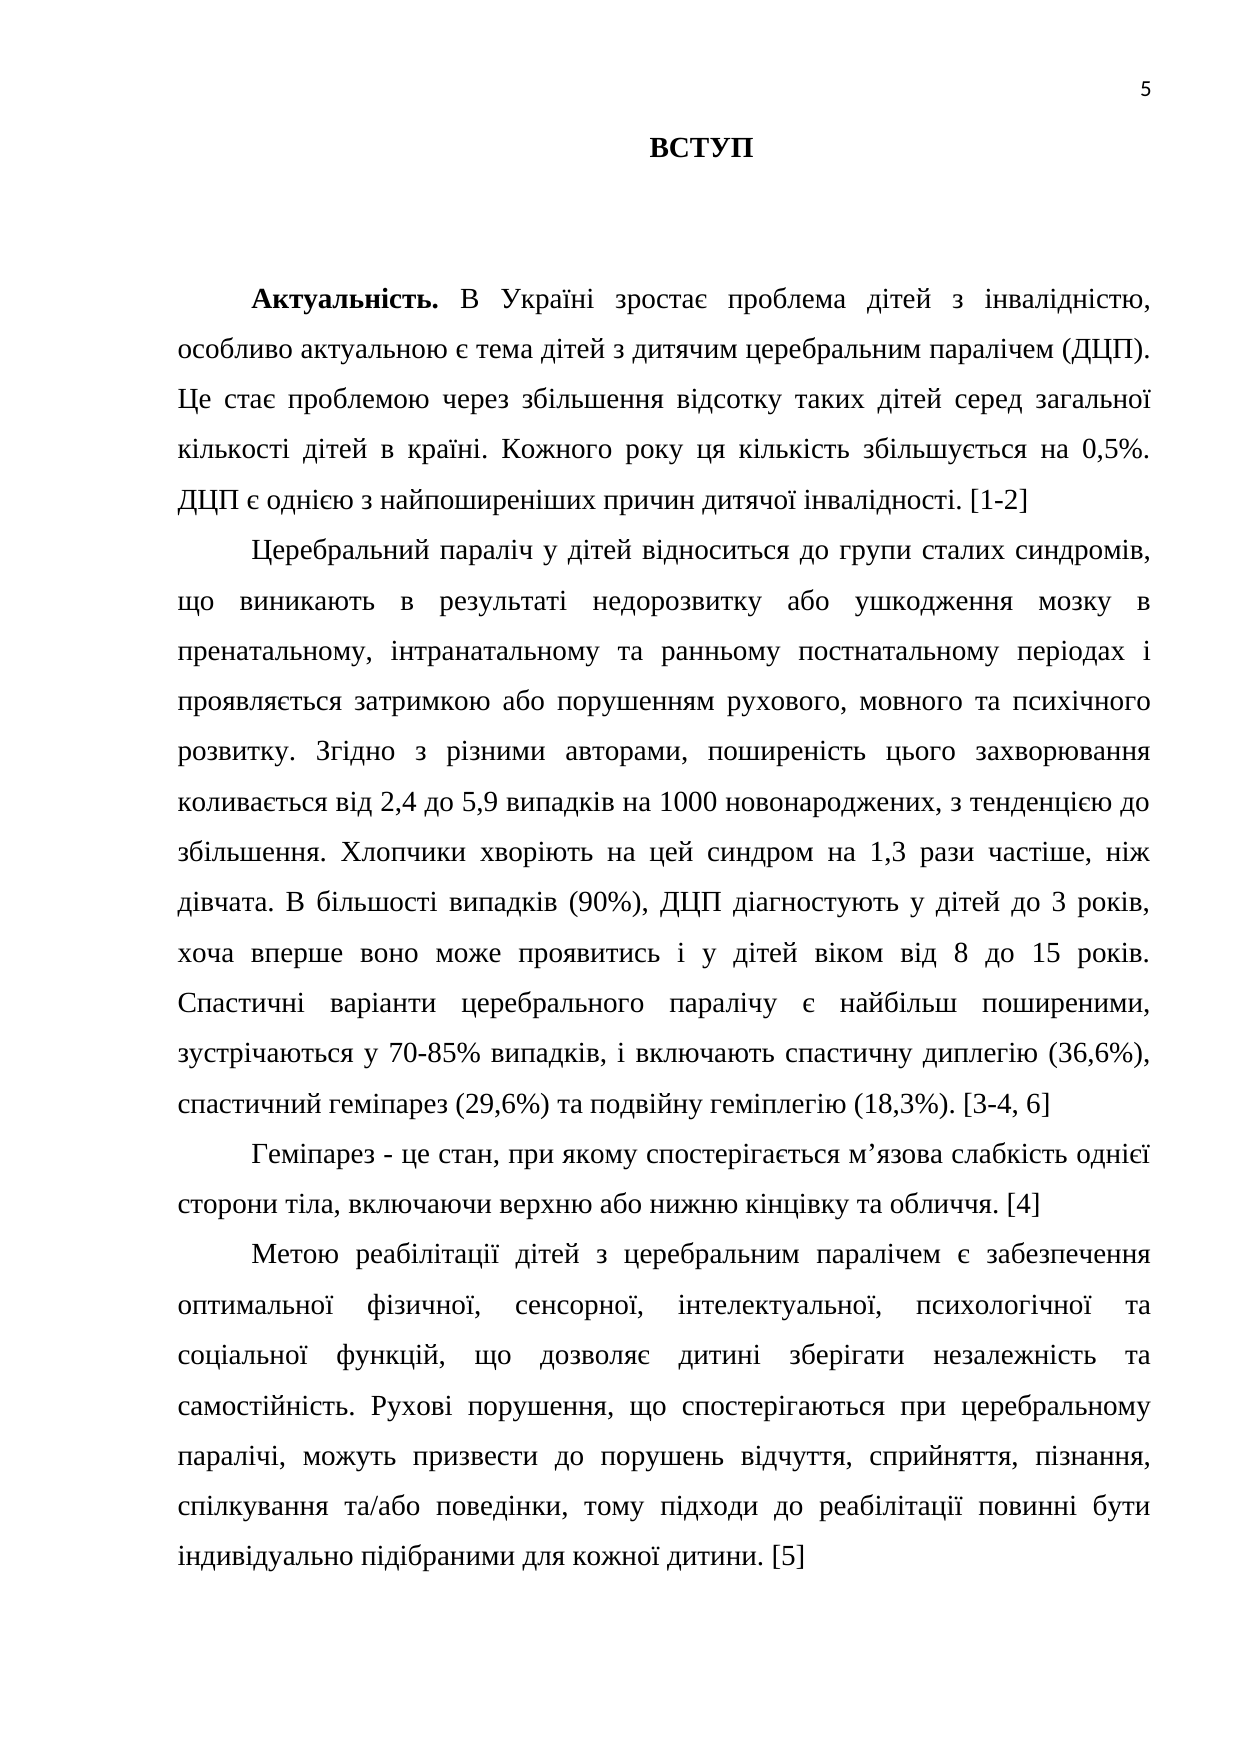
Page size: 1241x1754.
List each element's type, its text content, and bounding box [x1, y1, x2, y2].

text Геміпарез - це стан, при якому спостерігається м’язова слабкість однієї сторони тіла, включаючи верхню або нижню кінцівку та обличчя. [4] [177, 1136, 1152, 1220]
text Церебральний параліч у дітей відноситься до групи сталих синдромів, що виникають в результаті недорозвитку або ушкодження мозку в пренатальному, інтранатальному та ранньому постнатальному періодах і проявляється затримкою або порушенням рухового, мовного та психічного розвитку. Згідно з різними авторами, поширеність цього захворювання коливається від 2,4 до 5,9 випадків на 1000 новонароджених, з тенденцією до збільшення. Хлопчики хворіють на цей синдром на 1,3 рази частіше, ніж дівчата. В більшості випадків (90%), ДЦП діагностують у дітей до 3 років, хоча вперше воно може проявитись і у дітей віком від 8 до 15 років. Спастичні варіанти церебрального паралічу є найбільш поширеними, зустрічаються у 70-85% випадків, і включають спастичну диплегію (36,6%), спастичний геміпарез (29,6%) та подвійну геміплегію (18,3%). [3-4, 6] [177, 532, 1152, 1119]
text Метою реабілітації дітей з церебральним паралічем є забезпечення оптимальної фізичної, сенсорної, інтелектуальної, психологічної та соціальної функцій, що дозволяє дитині зберігати незалежність та самостійність. Рухові порушення, що спостерігаються при церебральному паралічі, можуть призвести до порушень відчуття, сприйняття, пізнання, спілкування та/або поведінки, тому підходи до реабілітації повинні бути індивідуально підібраними для кожної дитини. [5] [177, 1237, 1152, 1572]
text Актуальність. В Україні зростає проблема дітей з інвалідністю, особливо актуальною є тема дітей з дитячим церебральним паралічем (ДЦП). Це стає проблемою через збільшення відсотку таких дітей серед загальної кількості дітей в країні. Кожного року ця кількість збільшується на 0,5%. ДЦП є однією з найпоширеніших причин дитячої інвалідності. [1-2] [177, 281, 1152, 516]
text ВСТУП [177, 130, 1152, 163]
